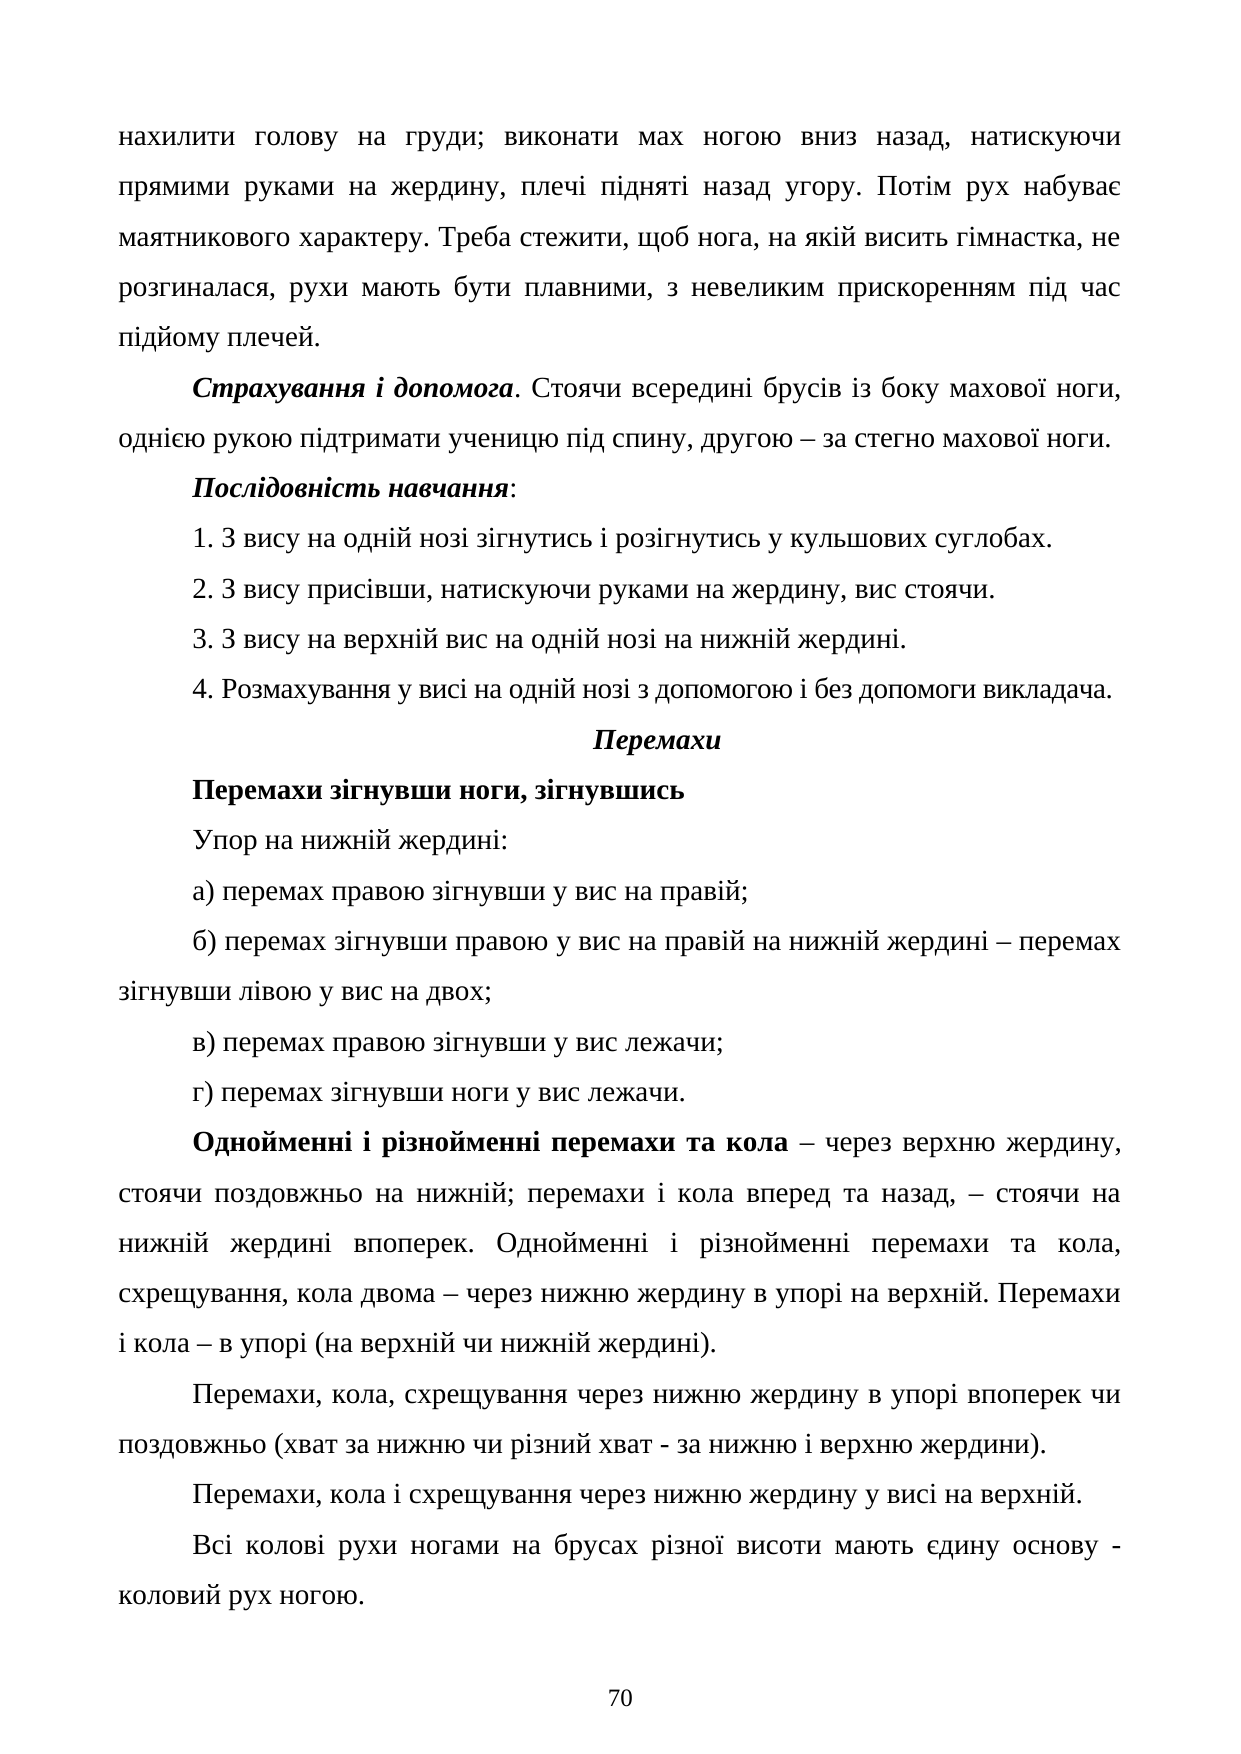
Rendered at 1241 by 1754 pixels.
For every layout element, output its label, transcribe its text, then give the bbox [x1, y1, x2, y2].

text Перемахи, кола і схрещування через нижню жердину у висі на верхній. [118, 1477, 1122, 1510]
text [118, 118, 1122, 353]
text 1. З вису на одній нозі зігнутись і розігнутись у кульшових суглобах. [118, 521, 1122, 554]
text Однойменні і різнойменні перемахи та кола – через верхню жердину, стоячи поздовжньо на нижній; перемахи і кола вперед та назад, – стоячи на нижній жердині впоперек. Однойменні і різнойменні перемахи та кола, схрещування, кола двома – через нижню жердину в упорі на верхній. Перемахи і кола – в упорі (на верхній чи нижній жердині). [118, 1124, 1122, 1359]
text а) перемах правою зігнувши у вис на правій; [118, 873, 1122, 906]
text в) перемах правою зігнувши у вис лежачи; [118, 1024, 1122, 1057]
text Послідовність навчання: [118, 470, 1122, 504]
text г) перемах зігнувши ноги у вис лежачи. [118, 1074, 1122, 1108]
text 3. З вису на верхній вис на одній нозі на нижній жердині. [118, 621, 1122, 655]
text Перемахи, кола, схрещування через нижню жердину в упорі впоперек чи поздовжньо (хват за нижню чи різний хват - за нижню і верхню жердини). [118, 1376, 1122, 1460]
text Перемахи [118, 722, 1122, 755]
text 2. З вису присівши, натискуючи руками на жердину, вис стоячи. [118, 571, 1122, 604]
text б) перемах зігнувши правою у вис на правій на нижній жердині – перемах зігнувши лівою у вис на двох; [118, 923, 1122, 1007]
text Перемахи зігнувши ноги, зігнувшись [118, 772, 1122, 806]
text 4. Розмахування у висі на одній нозі з допомогою і без допомоги викладача. [118, 672, 1122, 705]
text Всі колові рухи ногами на брусах різної висоти мають єдину основу - коловий рух ногою. [118, 1527, 1122, 1611]
text Страхування і допомога. Стоячи всередині брусів із боку махової ноги, однією рукою підтримати ученицю під спину, другою – за стегно махової ноги. [118, 370, 1122, 453]
text Упор на нижній жердині: [118, 822, 1122, 856]
